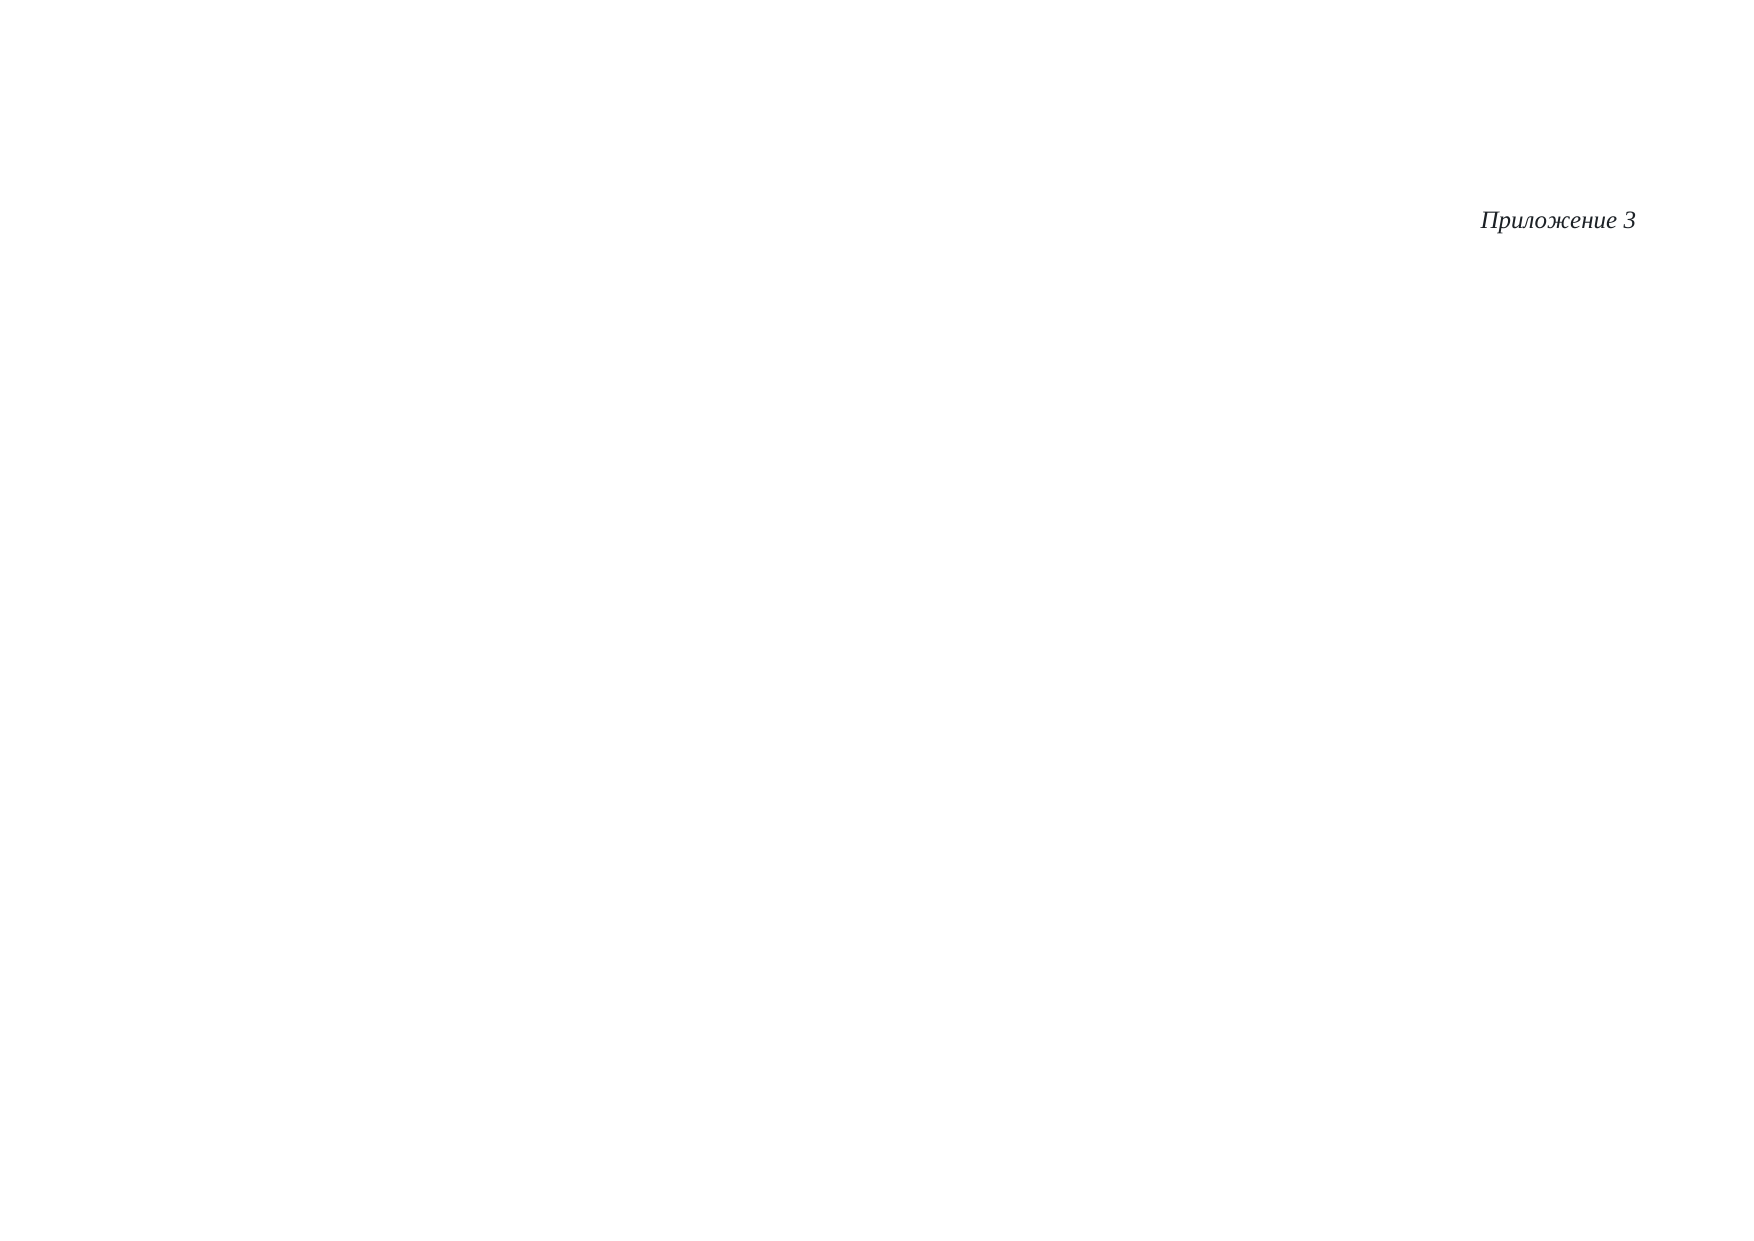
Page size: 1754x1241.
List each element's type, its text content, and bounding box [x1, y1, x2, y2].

text Приложение 3 [118, 188, 1636, 234]
